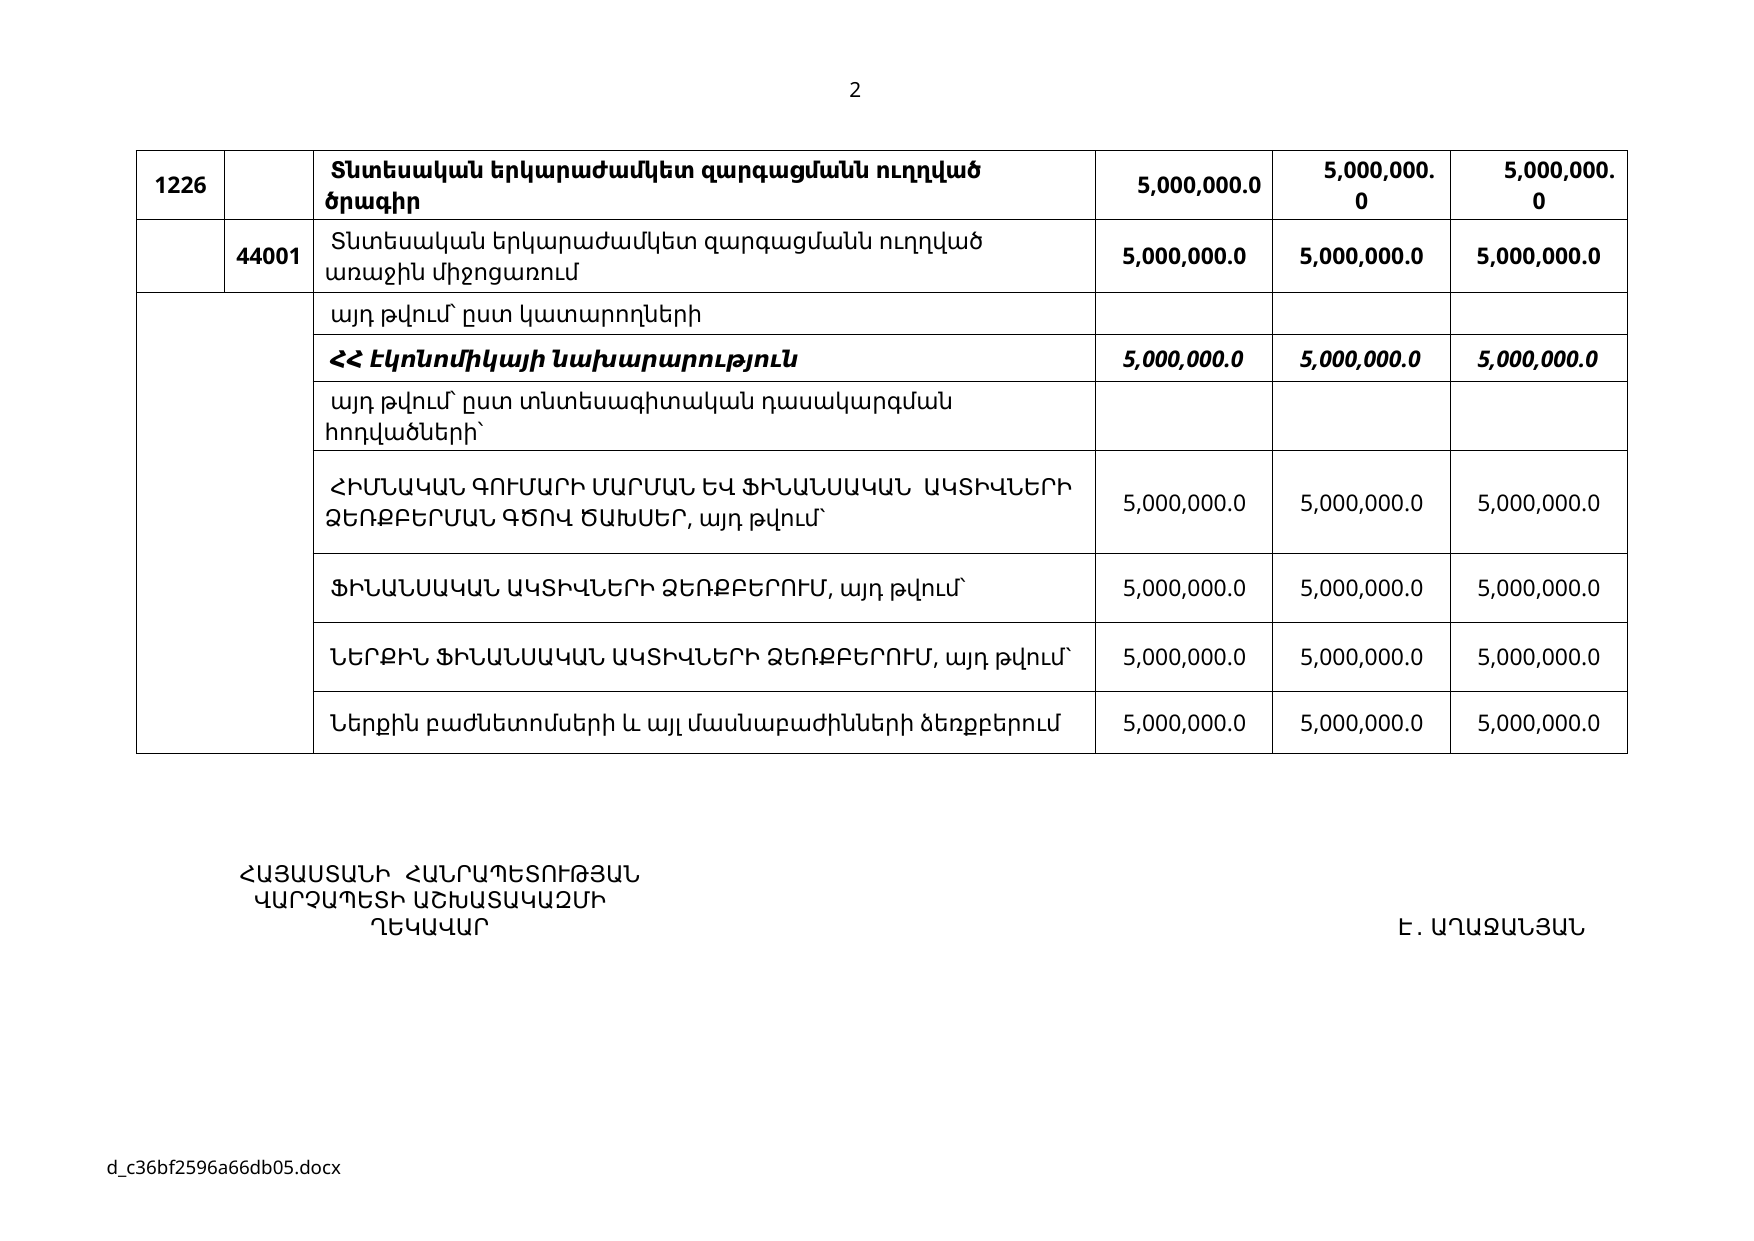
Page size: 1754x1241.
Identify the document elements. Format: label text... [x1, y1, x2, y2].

text ՂԵԿԱՎԱՐ Է. ԱՂԱՋԱՆՅԱՆ [106, 914, 1604, 941]
table_cell 5,000,000.0 [1451, 335, 1627, 381]
table_cell 5,000,000.0 [1096, 554, 1272, 622]
table_cell 5,000,000.0 [1096, 220, 1272, 292]
text ՀԱՅԱՍՏԱՆԻ ՀԱՆՐԱՊԵՏՈՒԹՅԱՆ [106, 861, 1604, 887]
table_cell 5,000,000.0 [1451, 220, 1627, 292]
table_cell ՆԵՐՔԻՆ ՖԻՆԱՆՍԱԿԱՆ ԱԿՏԻՎՆԵՐԻ ՁԵՌՔԲԵՐՈՒՄ, այդ թվում` [314, 623, 1095, 691]
table_cell [137, 293, 313, 753]
table_cell [1451, 293, 1627, 334]
table_cell 5,000,000.0 [1273, 554, 1450, 622]
table_cell 5,000,000.0 [1451, 692, 1627, 753]
table_cell 5,000,000.0 [1273, 335, 1450, 381]
table_cell Տնտեսական երկարաժամկետ զարգացմանն ուղղված ծրագիր [314, 151, 1095, 219]
table_cell Ներքին բաժնետոմսերի և այլ մասնաբաժինների ձեռքբերում [314, 692, 1095, 753]
table_cell 5,000,000.0 [1273, 692, 1450, 753]
table_cell 1226 [137, 151, 224, 219]
table_cell 5,000,000.0 [1273, 220, 1450, 292]
table_cell 5,000,000.0 [1096, 623, 1272, 691]
table_cell [1451, 382, 1627, 450]
table_cell 5,000,000.0 [1096, 451, 1272, 553]
table_cell 5,000,000.0 [1096, 335, 1272, 381]
table_cell 5,000,000.0 [1273, 623, 1450, 691]
table_cell այդ թվում՝ ըստ տնտեսագիտական դասակարգման հոդվածների՝ [314, 382, 1095, 450]
table_cell [225, 151, 313, 219]
table_cell [1096, 293, 1272, 334]
table_cell Տնտեսական երկարաժամկետ զարգացմանն ուղղված առաջին միջոցառում [314, 220, 1095, 292]
table_cell [1096, 382, 1272, 450]
table_cell [137, 220, 224, 292]
table_cell 5,000,000.0 [1451, 451, 1627, 553]
table_cell 5,000,000.0 [1451, 554, 1627, 622]
table_cell 5,000,000.0 [1273, 451, 1450, 553]
table_cell 44001 [225, 220, 313, 292]
table_cell այդ թվում՝ ըստ կատարողների [314, 293, 1095, 334]
table_cell 5,000,000.0 [1273, 151, 1450, 219]
table_cell [1273, 382, 1450, 450]
table_cell 5,000,000.0 [1096, 151, 1272, 219]
table_cell [1273, 293, 1450, 334]
table_cell 5,000,000.0 [1451, 623, 1627, 691]
table_cell ՀՀ էկոնոմիկայի նախարարություն [314, 335, 1095, 381]
table_cell 5,000,000.0 [1096, 692, 1272, 753]
table_cell ՖԻՆԱՆՍԱԿԱՆ ԱԿՏԻՎՆԵՐԻ ՁԵՌՔԲԵՐՈՒՄ, այդ թվում՝ [314, 554, 1095, 622]
text ՎԱՐՉԱՊԵՏԻ ԱՇԽԱՏԱԿԱԶՄԻ [106, 887, 1604, 914]
table_cell 5,000,000.0 [1451, 151, 1627, 219]
table_cell ՀԻՄՆԱԿԱՆ ԳՈՒՄԱՐԻ ՄԱՐՄԱՆ ԵՎ ՖԻՆԱՆՍԱԿԱՆ ԱԿՏԻՎՆԵՐԻ ՁԵՌՔԲԵՐՄԱՆ ԳԾՈՎ ԾԱԽՍԵՐ, այդ թվում` [314, 451, 1095, 553]
